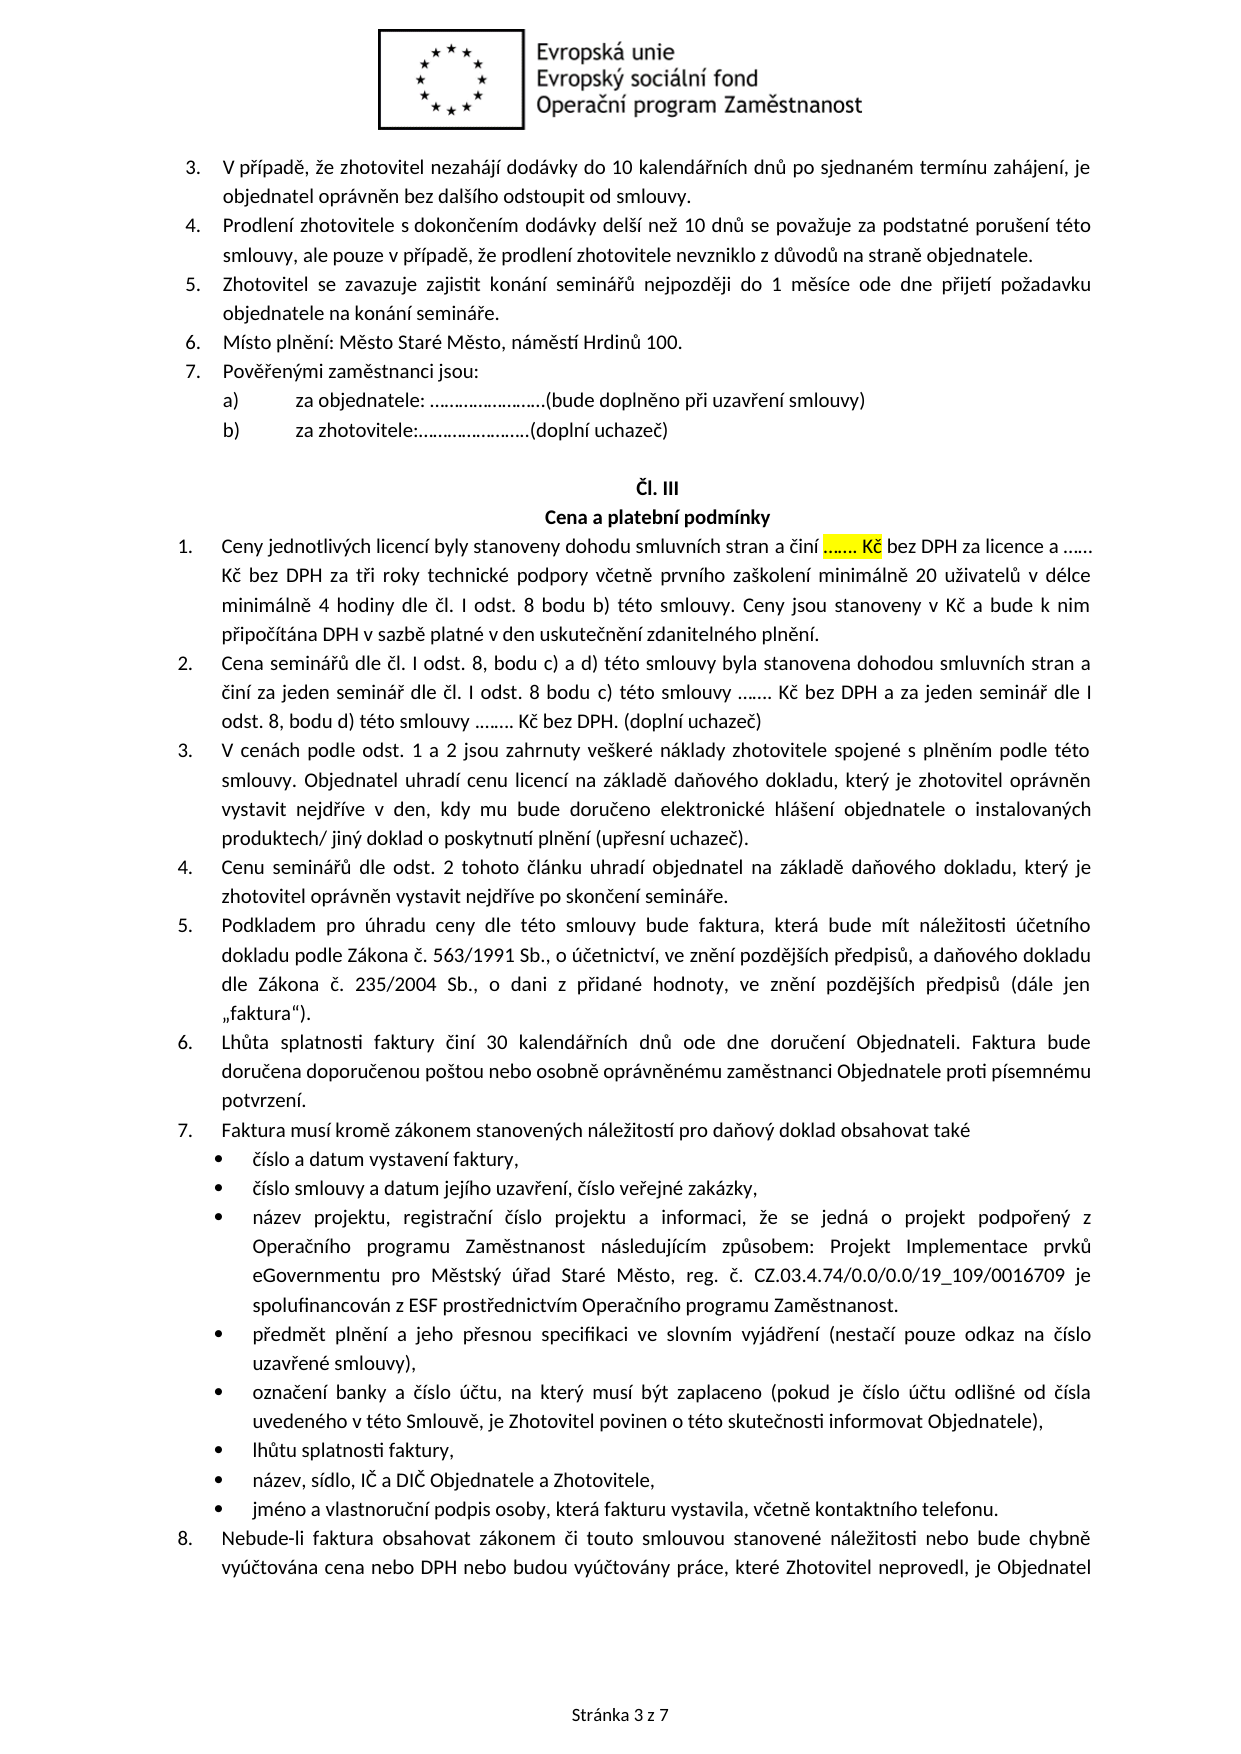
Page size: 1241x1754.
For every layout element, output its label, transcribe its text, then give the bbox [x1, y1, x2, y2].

list lhůtu splatnosti faktury, [215, 1438, 1093, 1463]
list b) za zhotovitele:…………………..(doplní uchazeč) [223, 417, 1093, 442]
list číslo a datum vystavení faktury, [215, 1146, 1093, 1171]
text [177, 1525, 1093, 1580]
list Prodlení zhotovitele s dokončením dodávky delší než 10 dnů se považuje za podstatné porušení této smlouvy, ale pouze v případě, že prodlení zhotovitele nevzniklo z důvodů na straně objednatele. [185, 213, 1093, 267]
list Místo plnění: Město Staré Město, náměstí Hrdinů 100. [185, 329, 1093, 355]
list označení banky a číslo účtu, na který musí být zaplaceno (pokud je číslo účtu odlišné od čísla uvedeného v této Smlouvě, je Zhotovitel povinen o této skutečnosti informovat Objednatele), [215, 1379, 1093, 1434]
text 6. Lhůta splatnosti faktury činí 30 kalendářních dnů ode dne doručení Objednateli. Faktura bude doručena doporučenou poštou nebo osobně oprávněnému zaměstnanci Objednatele proti písemnému potvrzení. [177, 1029, 1093, 1113]
text 1. Ceny jednotlivých licencí byly stanoveny dohodu smluvních stran a činí ……. Kč bez DPH za licence a …… Kč bez DPH za tři roky technické podpory včetně prvního zaškolení minimálně 20 uživatelů v délce minimálně 4 hodiny dle čl. I odst. 8 bodu b) této smlouvy. Ceny jsou stanoveny v Kč a bude k nim připočítána DPH v sazbě platné v den uskutečnění zdanitelného plnění. [177, 533, 1093, 646]
text 4. Cenu seminářů dle odst. 2 tohoto článku uhradí objednatel na základě daňového dokladu, který je zhotovitel oprávněn vystavit nejdříve po skončení semináře. [177, 854, 1093, 909]
text 2. Cena seminářů dle čl. I odst. 8, bodu c) a d) této smlouvy byla stanovena dohodou smluvních stran a činí za jeden seminář dle čl. I odst. 8 bodu c) této smlouvy ……. Kč bez DPH a za jeden seminář dle I odst. 8, bodu d) této smlouvy .……. Kč bez DPH. (doplní uchazeč) [177, 650, 1093, 734]
list předmět plnění a jeho přesnou specifikaci ve slovním vyjádření (nestačí pouze odkaz na číslo uzavřené smlouvy), [215, 1321, 1093, 1376]
list Čl. III [223, 475, 1093, 501]
picture [378, 29, 863, 130]
list Zhotovitel se zavazuje zajistit konání seminářů nejpozději do 1 měsíce ode dne přijetí požadavku objednatele na konání semináře. [185, 271, 1093, 326]
text 7. Faktura musí kromě zákonem stanovených náležitostí pro daňový doklad obsahovat také [177, 1117, 1093, 1142]
list V případě, že zhotovitel nezahájí dodávky do 10 kalendářních dnů po sjednaném termínu zahájení, je objednatel oprávněn bez dalšího odstoupit od smlouvy. [185, 154, 1093, 209]
list název projektu, registrační číslo projektu a informaci, že se jedná o projekt podpořený z Operačního programu Zaměstnanost následujícím způsobem: Projekt Implementace prvků eGovernmentu pro Městský úřad Staré Město, reg. č. CZ.03.4.74/0.0/0.0/19_109/0016709 je spolufinancován z ESF prostřednictvím Operačního programu Zaměstnanost. [215, 1204, 1093, 1317]
text 5. Podkladem pro úhradu ceny dle této smlouvy bude faktura, která bude mít náležitosti účetního dokladu podle Zákona č. 563/1991 Sb., o účetnictví, ve znění pozdějších předpisů, a daňového dokladu dle Zákona č. 235/2004 Sb., o dani z přidané hodnoty, ve znění pozdějších předpisů (dále jen „faktura“). [177, 913, 1093, 1026]
text 3. V cenách podle odst. 1 a 2 jsou zahrnuty veškeré náklady zhotovitele spojené s plněním podle této smlouvy. Objednatel uhradí cenu licencí na základě daňového dokladu, který je zhotovitel oprávněn vystavit nejdříve v den, kdy mu bude doručeno elektronické hlášení objednatele o instalovaných produktech/ jiný doklad o poskytnutí plnění (upřesní uchazeč). [177, 738, 1093, 851]
list a) za objednatele: ……………………(bude doplněno při uzavření smlouvy) [223, 388, 1093, 413]
list název, sídlo, IČ a DIČ Objednatele a Zhotovitele, [215, 1467, 1093, 1492]
list číslo smlouvy a datum jejího uzavření, číslo veřejné zakázky, [215, 1175, 1093, 1201]
list Pověřenými zaměstnanci jsou: [185, 358, 1093, 384]
list Cena a platební podmínky [223, 504, 1093, 530]
list jméno a vlastnoruční podpis osoby, která fakturu vystavila, včetně kontaktního telefonu. [215, 1496, 1093, 1521]
